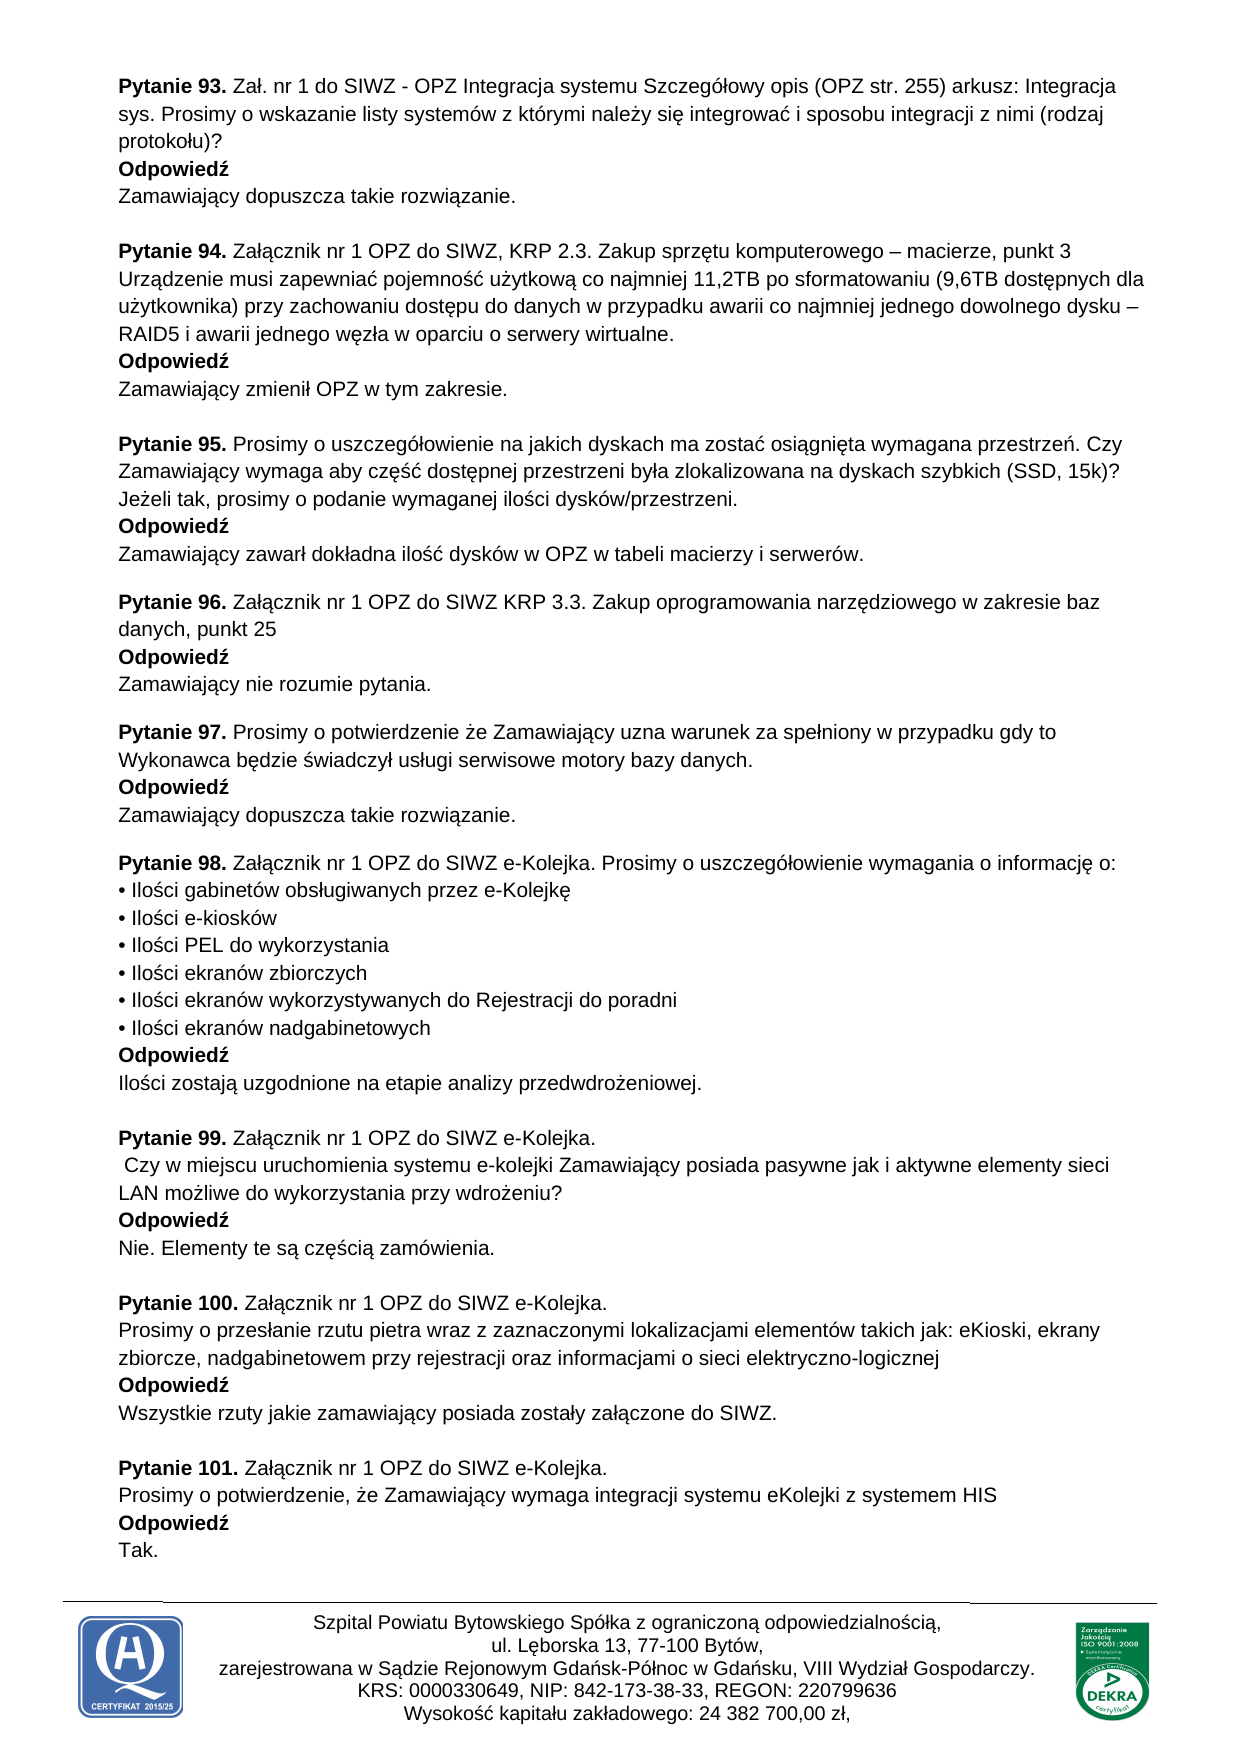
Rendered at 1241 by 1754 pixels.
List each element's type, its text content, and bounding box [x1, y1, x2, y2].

text Odpowiedź [118, 644, 1152, 668]
text • Ilości PEL do wykorzystania [118, 933, 1152, 957]
text Zamawiający zawarł dokładna ilość dysków w OPZ w tabeli macierzy i serwerów. [118, 541, 1152, 565]
text Pytanie 98. Załącznik nr 1 OPZ do SIWZ e-Kolejka. Prosimy o uszczegółowienie wymagania o informację o: [118, 851, 1152, 875]
text • Ilości ekranów wykorzystywanych do Rejestracji do poradni [118, 988, 1152, 1012]
text Pytanie 95. Prosimy o uszczegółowienie na jakich dyskach ma zostać osiągnięta wymagana przestrzeń. Czy Zamawiający wymaga aby część dostępnej przestrzeni była zlokalizowana na dyskach szybkich (SSD, 15k)? Jeżeli tak, prosimy o podanie wymaganej ilości dysków/przestrzeni. [118, 431, 1152, 510]
text Czy w miejscu uruchomienia systemu e-kolejki Zamawiający posiada pasywne jak i aktywne elementy sieci LAN możliwe do wykorzystania przy wdrożeniu? [118, 1153, 1152, 1205]
text • Ilości ekranów zbiorczych [118, 961, 1152, 985]
text Odpowiedź [118, 1208, 1152, 1232]
text Tak. [118, 1538, 1152, 1562]
text Odpowiedź [118, 775, 1152, 799]
text Pytanie 96. Załącznik nr 1 OPZ do SIWZ KRP 3.3. Zakup oprogramowania narzędziowego w zakresie baz danych, punkt 25 [118, 589, 1152, 641]
text Prosimy o przesłanie rzutu pietra wraz z zaznaczonymi lokalizacjami elementów takich jak: eKioski, ekrany zbiorcze, nadgabinetowem przy rejestracji oraz informacjami o sieci elektryczno-logicznej [118, 1318, 1152, 1370]
text Pytanie 93. Zał. nr 1 do SIWZ - OPZ Integracja systemu Szczegółowy opis (OPZ str. 255) arkusz: Integracja sys. Prosimy o wskazanie listy systemów z którymi należy się integrować i sposobu integracji z nimi (rodzaj protokołu)? [118, 74, 1152, 153]
text • Ilości e-kiosków [118, 906, 1152, 930]
picture [1075, 1622, 1150, 1721]
text Zamawiający dopuszcza takie rozwiązanie. [118, 803, 1152, 827]
text Prosimy o potwierdzenie, że Zamawiający wymaga integracji systemu eKolejki z systemem HIS [118, 1483, 1152, 1507]
text Pytanie 99. Załącznik nr 1 OPZ do SIWZ e-Kolejka. [118, 1126, 1152, 1150]
text Pytanie 100. Załącznik nr 1 OPZ do SIWZ e-Kolejka. [118, 1291, 1152, 1315]
text Pytanie 97. Prosimy o potwierdzenie że Zamawiający uzna warunek za spełniony w przypadku gdy to Wykonawca będzie świadczył usługi serwisowe motory bazy danych. [118, 720, 1152, 772]
text Zamawiający dopuszcza takie rozwiązanie. [118, 184, 1152, 208]
text Odpowiedź [118, 1511, 1152, 1535]
text Zamawiający zmienił OPZ w tym zakresie. [118, 376, 1152, 400]
text Ilości zostają uzgodnione na etapie analizy przedwdrożeniowej. [118, 1071, 1152, 1095]
text • Ilości ekranów nadgabinetowych [118, 1016, 1152, 1040]
text Odpowiedź [118, 1043, 1152, 1067]
text • Ilości gabinetów obsługiwanych przez e-Kolejkę [118, 878, 1152, 902]
text Pytanie 101. Załącznik nr 1 OPZ do SIWZ e-Kolejka. [118, 1456, 1152, 1480]
text Odpowiedź [118, 349, 1152, 373]
text Odpowiedź [118, 1373, 1152, 1397]
text Odpowiedź [118, 514, 1152, 538]
text Pytanie 94. Załącznik nr 1 OPZ do SIWZ, KRP 2.3. Zakup sprzętu komputerowego – macierze, punkt 3 Urządzenie musi zapewniać pojemność użytkową co najmniej 11,2TB po sformatowaniu (9,6TB dostępnych dla użytkownika) przy zachowaniu dostępu do danych w przypadku awarii co najmniej jednego dowolnego dysku – RAID5 i awarii jednego węzła w oparciu o serwery wirtualne. [118, 239, 1152, 345]
text Odpowiedź [118, 156, 1152, 180]
text Nie. Elementy te są częścią zamówienia. [118, 1236, 1152, 1260]
text Wszystkie rzuty jakie zamawiający posiada zostały załączone do SIWZ. [118, 1401, 1152, 1425]
text Zamawiający nie rozumie pytania. [118, 672, 1152, 696]
